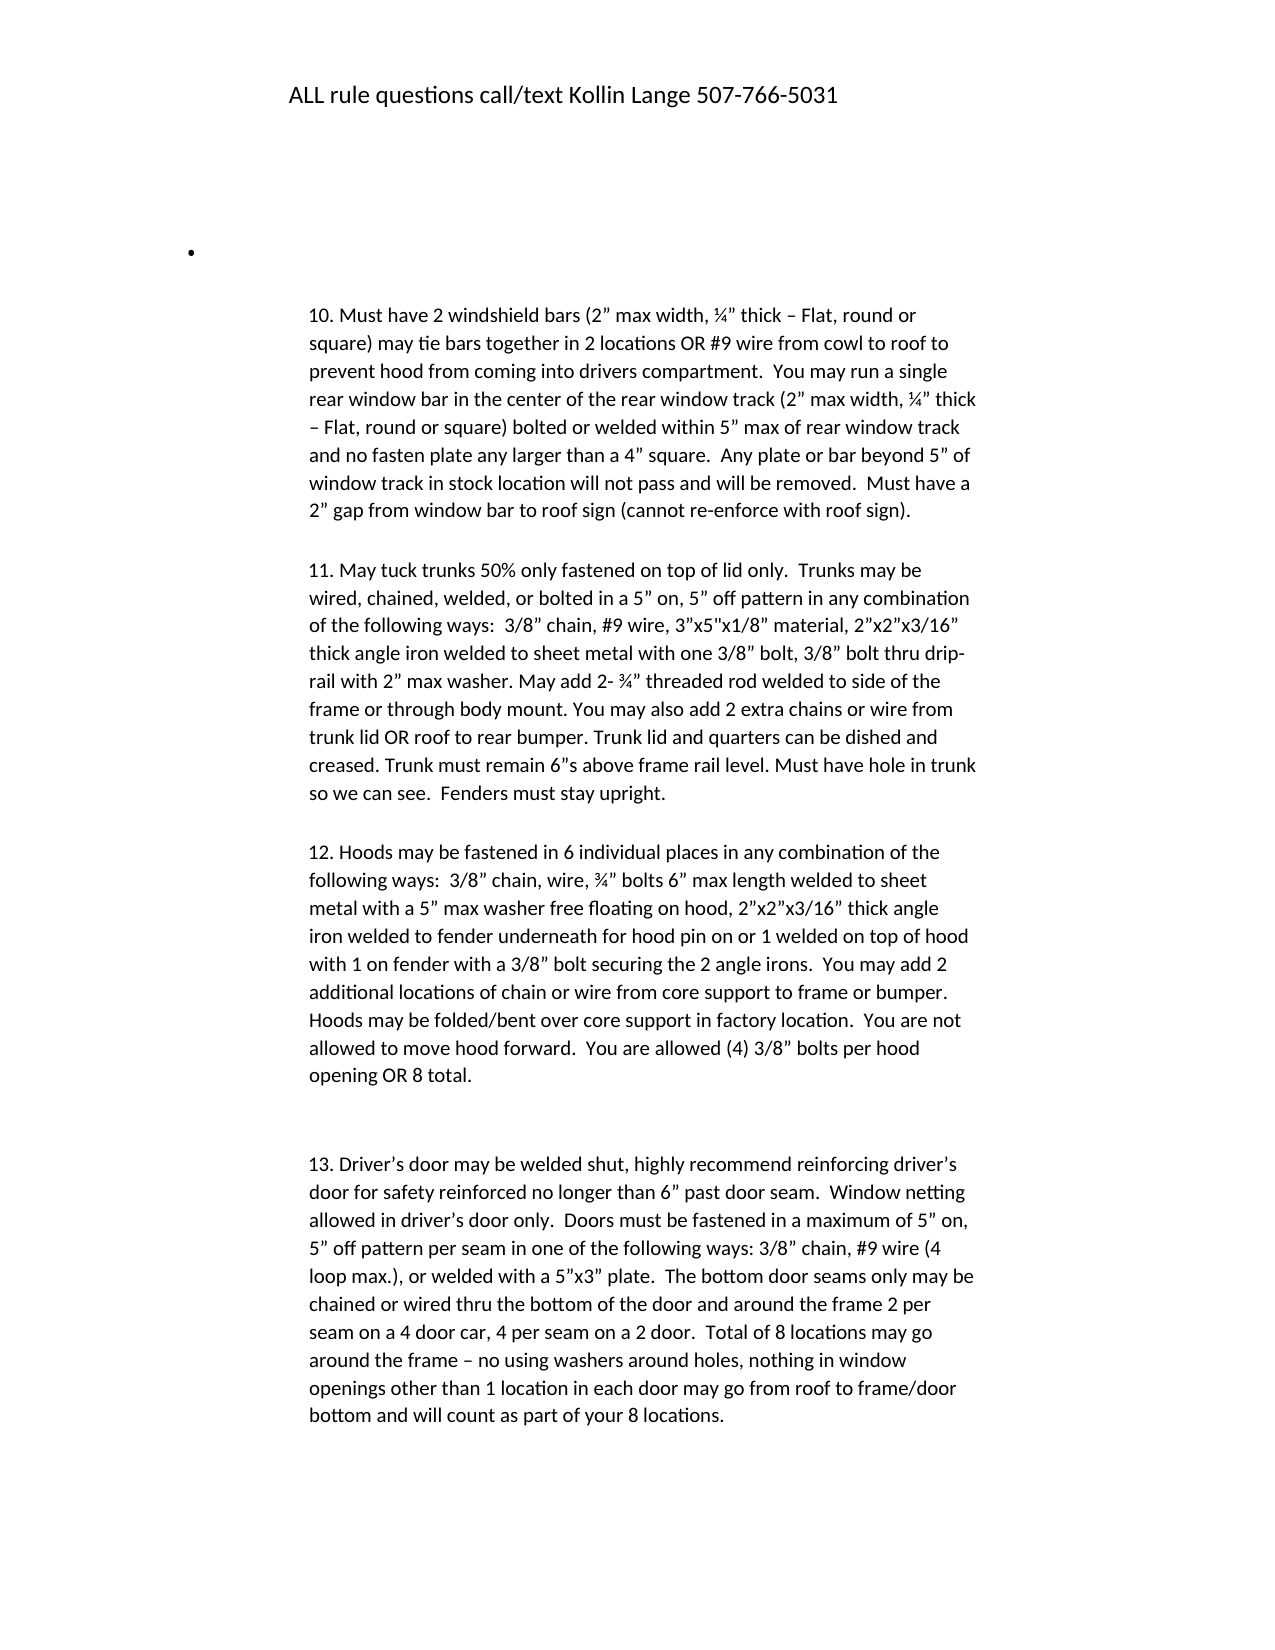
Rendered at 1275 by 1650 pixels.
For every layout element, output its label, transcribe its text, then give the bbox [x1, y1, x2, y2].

text 12. Hoods may be fastened in 6 individual places in any combination of the following ways: 3/8” chain, wire, ¾” bolts 6” max length welded to sheet metal with a 5” max washer free floating on hood, 2”x2”x3/16” thick angle iron welded to fender underneath for hood pin on or 1 welded on top of hood with 1 on fender with a 3/8” bolt securing the 2 angle irons. You may add 2 additional locations of chain or wire from core support to frame or bumper. Hoods may be folded/bent over core support in factory location. You are not allowed to move hood forward. You are allowed (4) 3/8” bolts per hood opening OR 8 total. [308, 839, 978, 1088]
text 13. Driver’s door may be welded shut, highly recommend reinforcing driver’s door for safety reinforced no longer than 6” past door seam. Window netting allowed in driver’s door only. Doors must be fastened in a maximum of 5” on, 5” off pattern per seam in one of the following ways: 3/8” chain, #9 wire (4 loop max.), or welded with a 5”x3” plate. The bottom door seams only may be chained or wired thru the bottom of the door and around the frame 2 per seam on a 4 door car, 4 per seam on a 2 door. Total of 8 locations may go around the frame – no using washers around holes, nothing in window openings other than 1 location in each door may go from roof to frame/door bottom and will count as part of your 8 locations. [308, 1151, 978, 1428]
text 10. Must have 2 windshield bars (2” max width, ¼” thick – Flat, round or square) may tie bars together in 2 locations OR #9 wire from cowl to roof to prevent hood from coming into drivers compartment. You may run a single rear window bar in the center of the rear window track (2” max width, ¼” thick – Flat, round or square) bolted or welded within 5” max of rear window track and no fasten plate any larger than a 4” square. Any plate or bar beyond 5” of window track in stock location will not pass and will be removed. Must have a 2” gap from window bar to roof sign (cannot re-enforce with roof sign). [308, 302, 978, 523]
text 11. May tuck trunks 50% only fastened on top of lid only. Trunks may be wired, chained, welded, or bolted in a 5” on, 5” off pattern in any combination of the following ways: 3/8” chain, #9 wire, 3”x5"x1/8” material, 2”x2”x3/16” thick angle iron welded to sheet metal with one 3/8” bolt, 3/8” bolt thru drip-rail with 2” max washer. May add 2- ¾” threaded rod welded to side of the frame or through body mount. You may also add 2 extra chains or wire from trunk lid OR roof to rear bumper. Trunk lid and quarters can be dished and creased. Trunk must remain 6”s above frame rail level. Must have hole in trunk so we can see. Fenders must stay upright. [308, 557, 978, 806]
